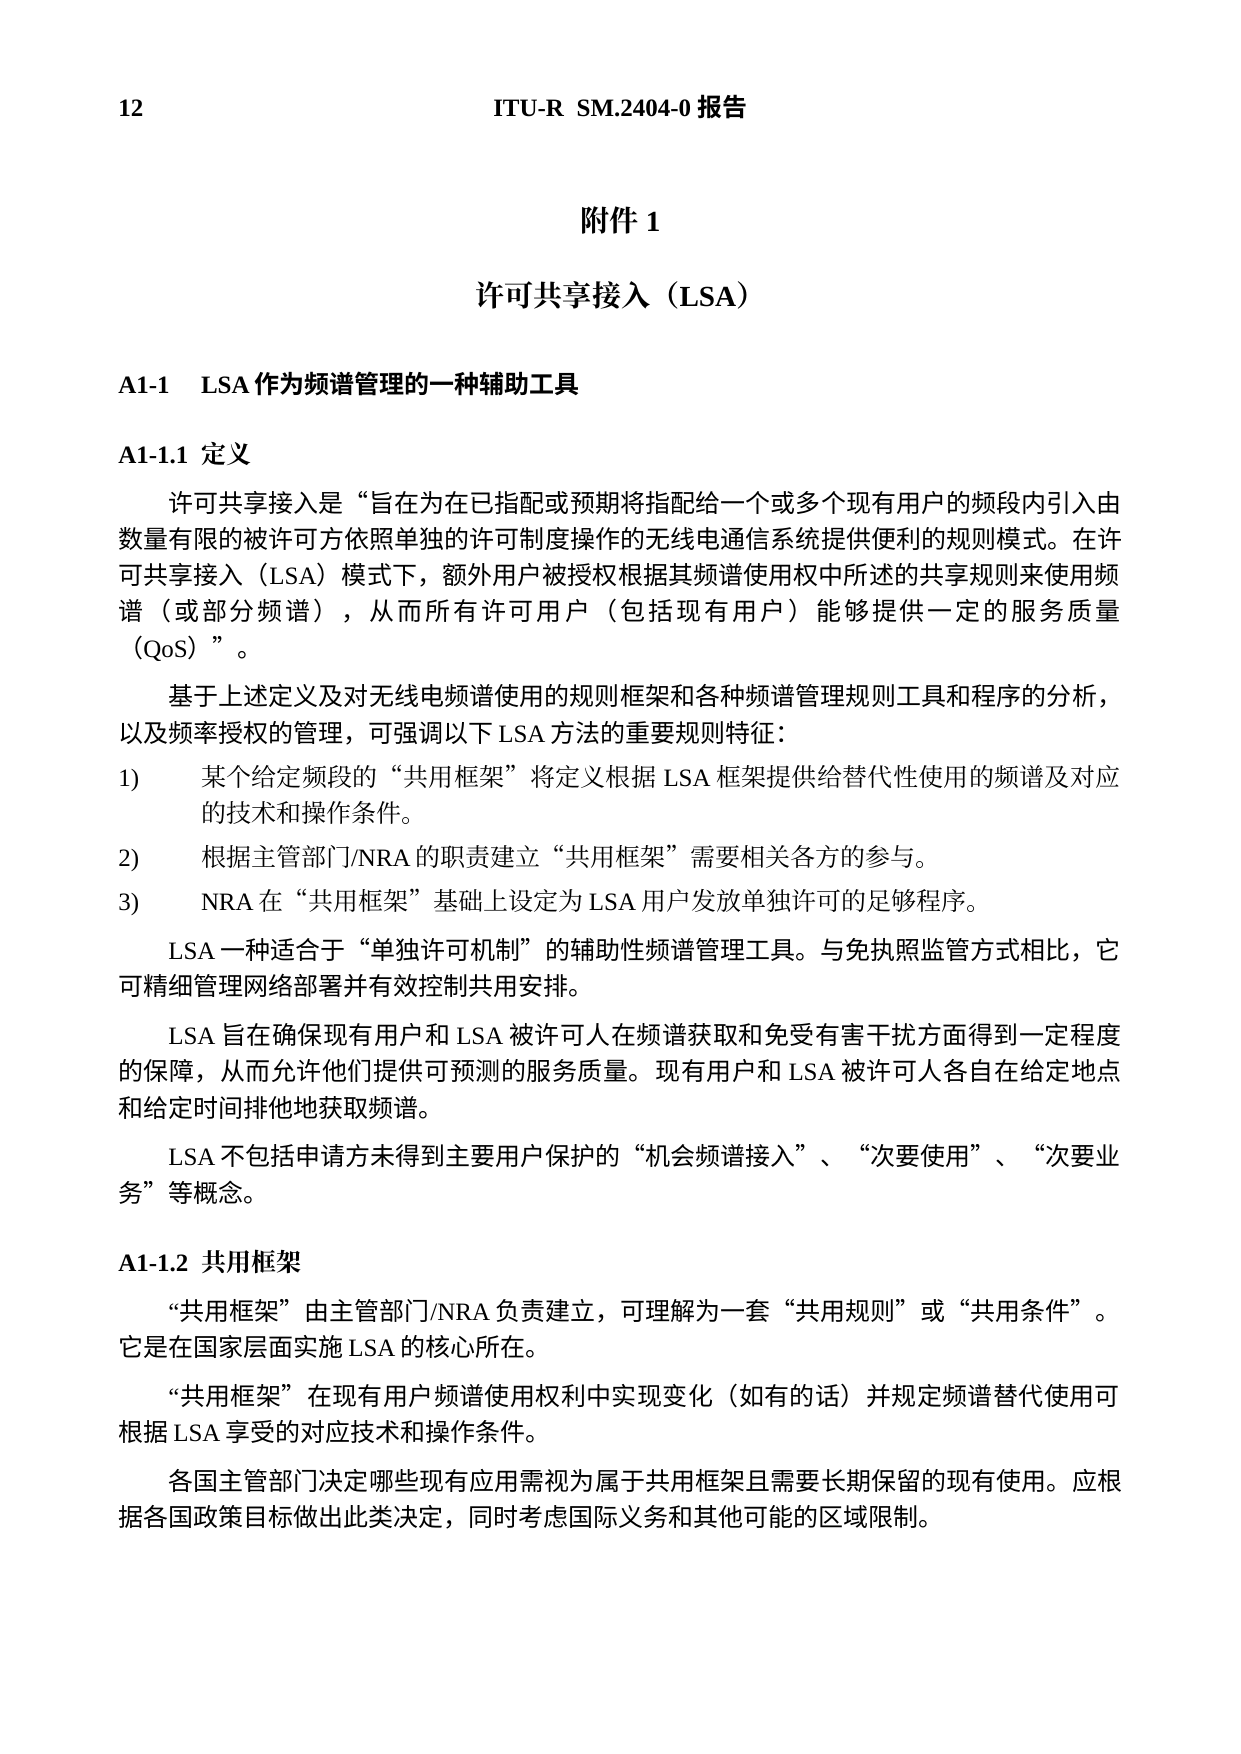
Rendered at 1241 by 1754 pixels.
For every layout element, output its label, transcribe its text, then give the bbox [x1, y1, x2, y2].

text “共用框架”在现有用户频谱使用权利中实现变化（如有的话）并规定频谱替代使用可根据LSA享受的对应技术和操作条件。 [118, 1376, 1122, 1448]
text 3) NRA在“共用框架”基础上设定为LSA用户发放单独许可的足够程序。 [118, 882, 1122, 918]
subtitle A1-1.1 定义 [118, 434, 1122, 471]
text 1) 某个给定频段的“共用框架”将定义根据LSA框架提供给替代性使用的频谱及对应的技术和操作条件。 [118, 758, 1122, 829]
text LSA不包括申请方未得到主要用户保护的“机会频谱接入”、“次要使用”、“次要业务”等概念。 [118, 1137, 1122, 1209]
subtitle A1-1.2 共用框架 [118, 1243, 1122, 1278]
text LSA一种适合于“单独许可机制”的辅助性频谱管理工具。与免执照监管方式相比，它可精细管理网络部署并有效控制共用安排。 [118, 931, 1122, 1003]
text LSA旨在确保现有用户和LSA被许可人在频谱获取和免受有害干扰方面得到一定程度的保障，从而允许他们提供可预测的服务质量。现有用户和LSA被许可人各自在给定地点和给定时间排他地获取频谱。 [118, 1016, 1122, 1124]
text 基于上述定义及对无线电频谱使用的规则框架和各种频谱管理规则工具和程序的分析，以及频率授权的管理，可强调以下LSA方法的重要规则特征： [118, 677, 1122, 749]
text 2) 根据主管部门/NRA的职责建立“共用框架”需要相关各方的参与。 [118, 838, 1122, 874]
text “共用框架”由主管部门/NRA负责建立，可理解为一套“共用规则”或“共用条件”。它是在国家层面实施LSA的核心所在。 [118, 1291, 1122, 1363]
text 许可共享接入是“旨在为在已指配或预期将指配给一个或多个现有用户的频段内引入由数量有限的被许可方依照单独的许可制度操作的无线电通信系统提供便利的规则模式。在许可共享接入（LSA）模式下，额外用户被授权根据其频谱使用权中所述的共享规则来使用频谱（或部分频谱），从而所有许可用户（包括现有用户）能够提供一定的服务质量（QoS）”。 [118, 483, 1122, 664]
subtitle A1-1 LSA作为频谱管理的一种辅助工具 [118, 365, 1122, 401]
text 各国主管部门决定哪些现有应用需视为属于共用框架且需要长期保留的现有使用。应根据各国政策目标做出此类决定，同时考虑国际义务和其他可能的区域限制。 [118, 1461, 1122, 1533]
title 附件 1 许可共享接入（LSA） [118, 198, 1122, 315]
